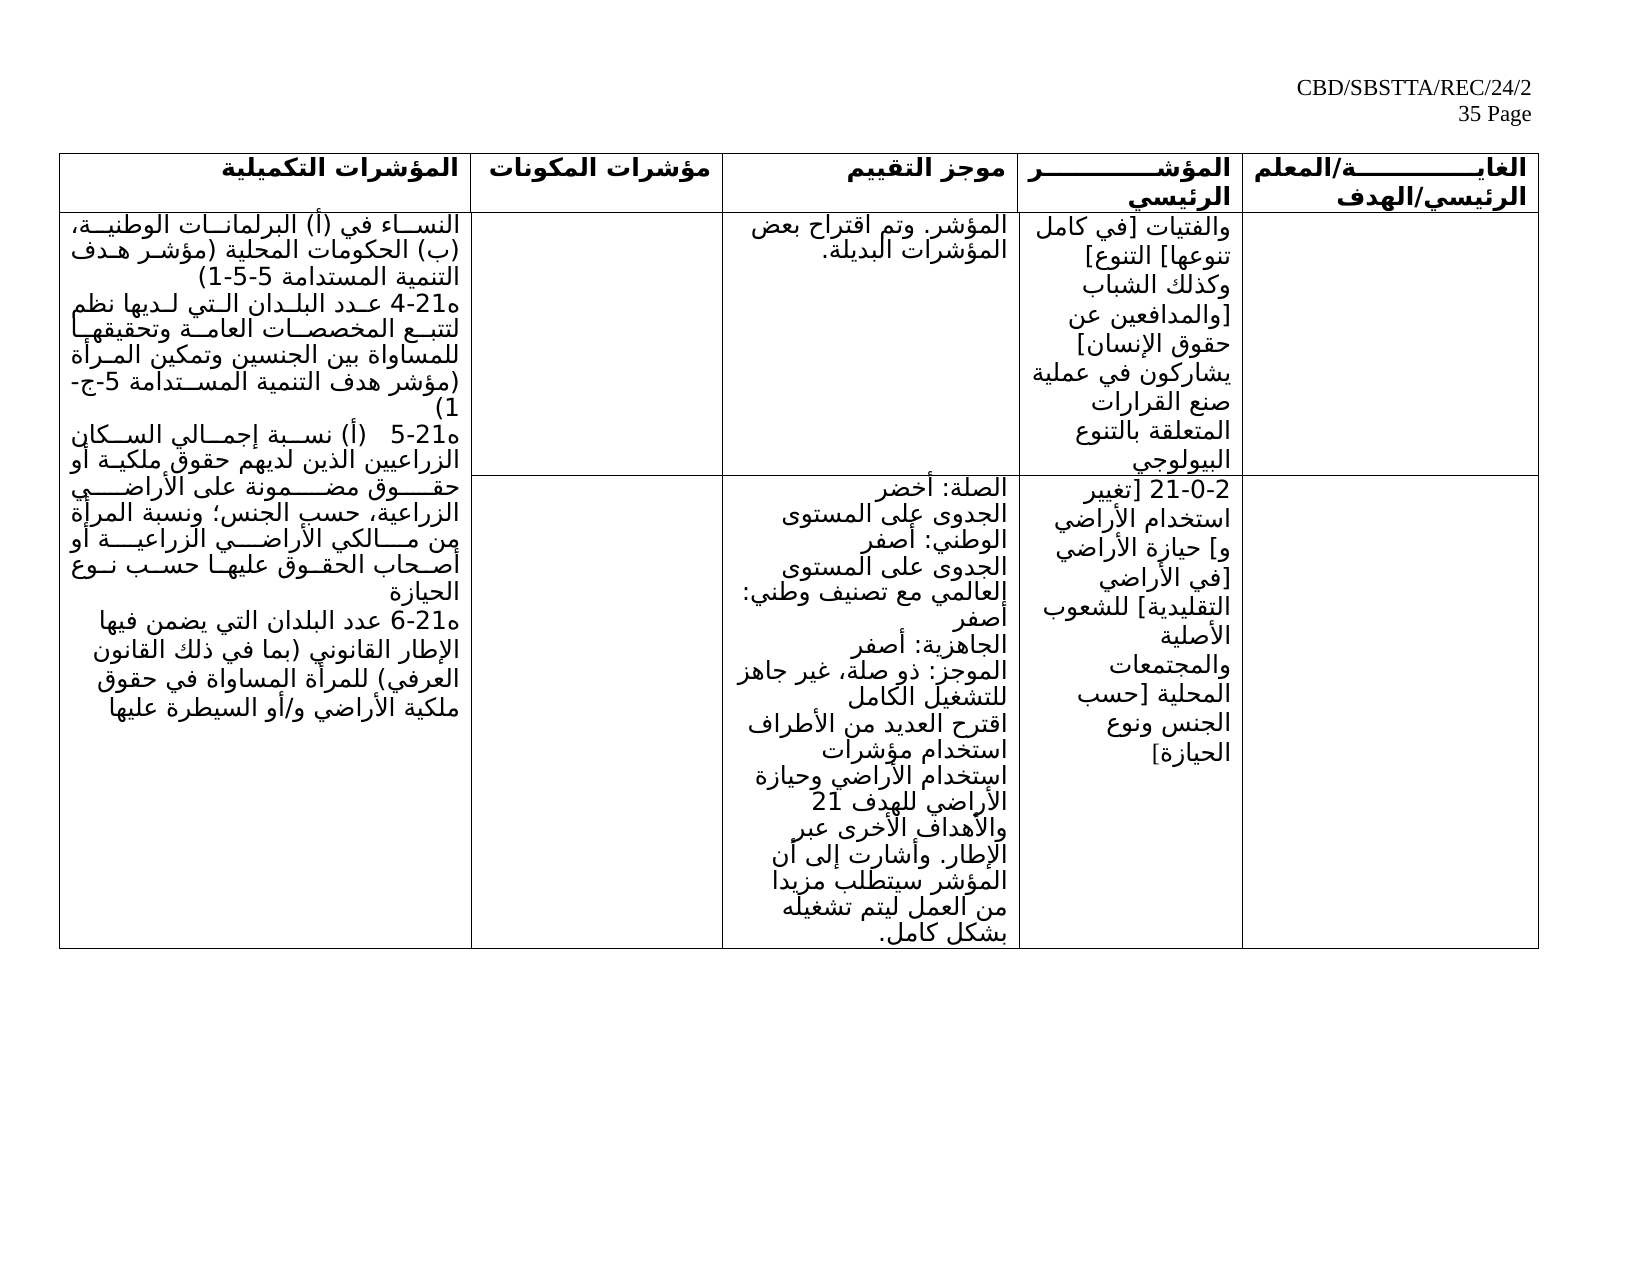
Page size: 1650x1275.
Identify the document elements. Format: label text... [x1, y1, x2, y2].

table_cell [1243, 476, 1538, 948]
table_cell 21-0-2 [تغيير استخدام الأراضي و] حيازة الأراضي [في الأراضي التقليدية] للشعوب الأصلية والمجتمعات المحلية [حسب الجنس ونوع الحيازة] [1020, 476, 1242, 948]
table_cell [723, 213, 1019, 475]
table_header مؤشرات المكونات [471, 154, 722, 212]
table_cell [1020, 213, 1242, 475]
table_header المؤشر الرئيسي [1018, 154, 1242, 212]
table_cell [60, 213, 471, 948]
table_cell [472, 476, 722, 948]
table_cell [1243, 213, 1538, 475]
table_header الغاية/المعلم الرئيسي/الهدف [1243, 154, 1538, 212]
table_header موجز التقييم [723, 154, 1017, 212]
table_cell [472, 213, 722, 475]
table_header المؤشرات التكميلية [60, 154, 470, 212]
table_cell الصلة: أخضر الجدوى على المستوى الوطني: أصفر الجدوى على المستوى العالمي مع تصنيف وطني: أصفر الجاهزية: أصفر الموجز: ذو صلة، غير جاهز للتشغيل الكامل اقترح العديد من الأطراف استخدام مؤشرات استخدام الأراضي وحيازة الأراضي للهدف 21 والأهداف الأخرى عبر الإطار. وأشارت إلى أن المؤشر سيتطلب مزيدا من العمل ليتم تشغيله بشكل كامل. [723, 476, 1019, 948]
